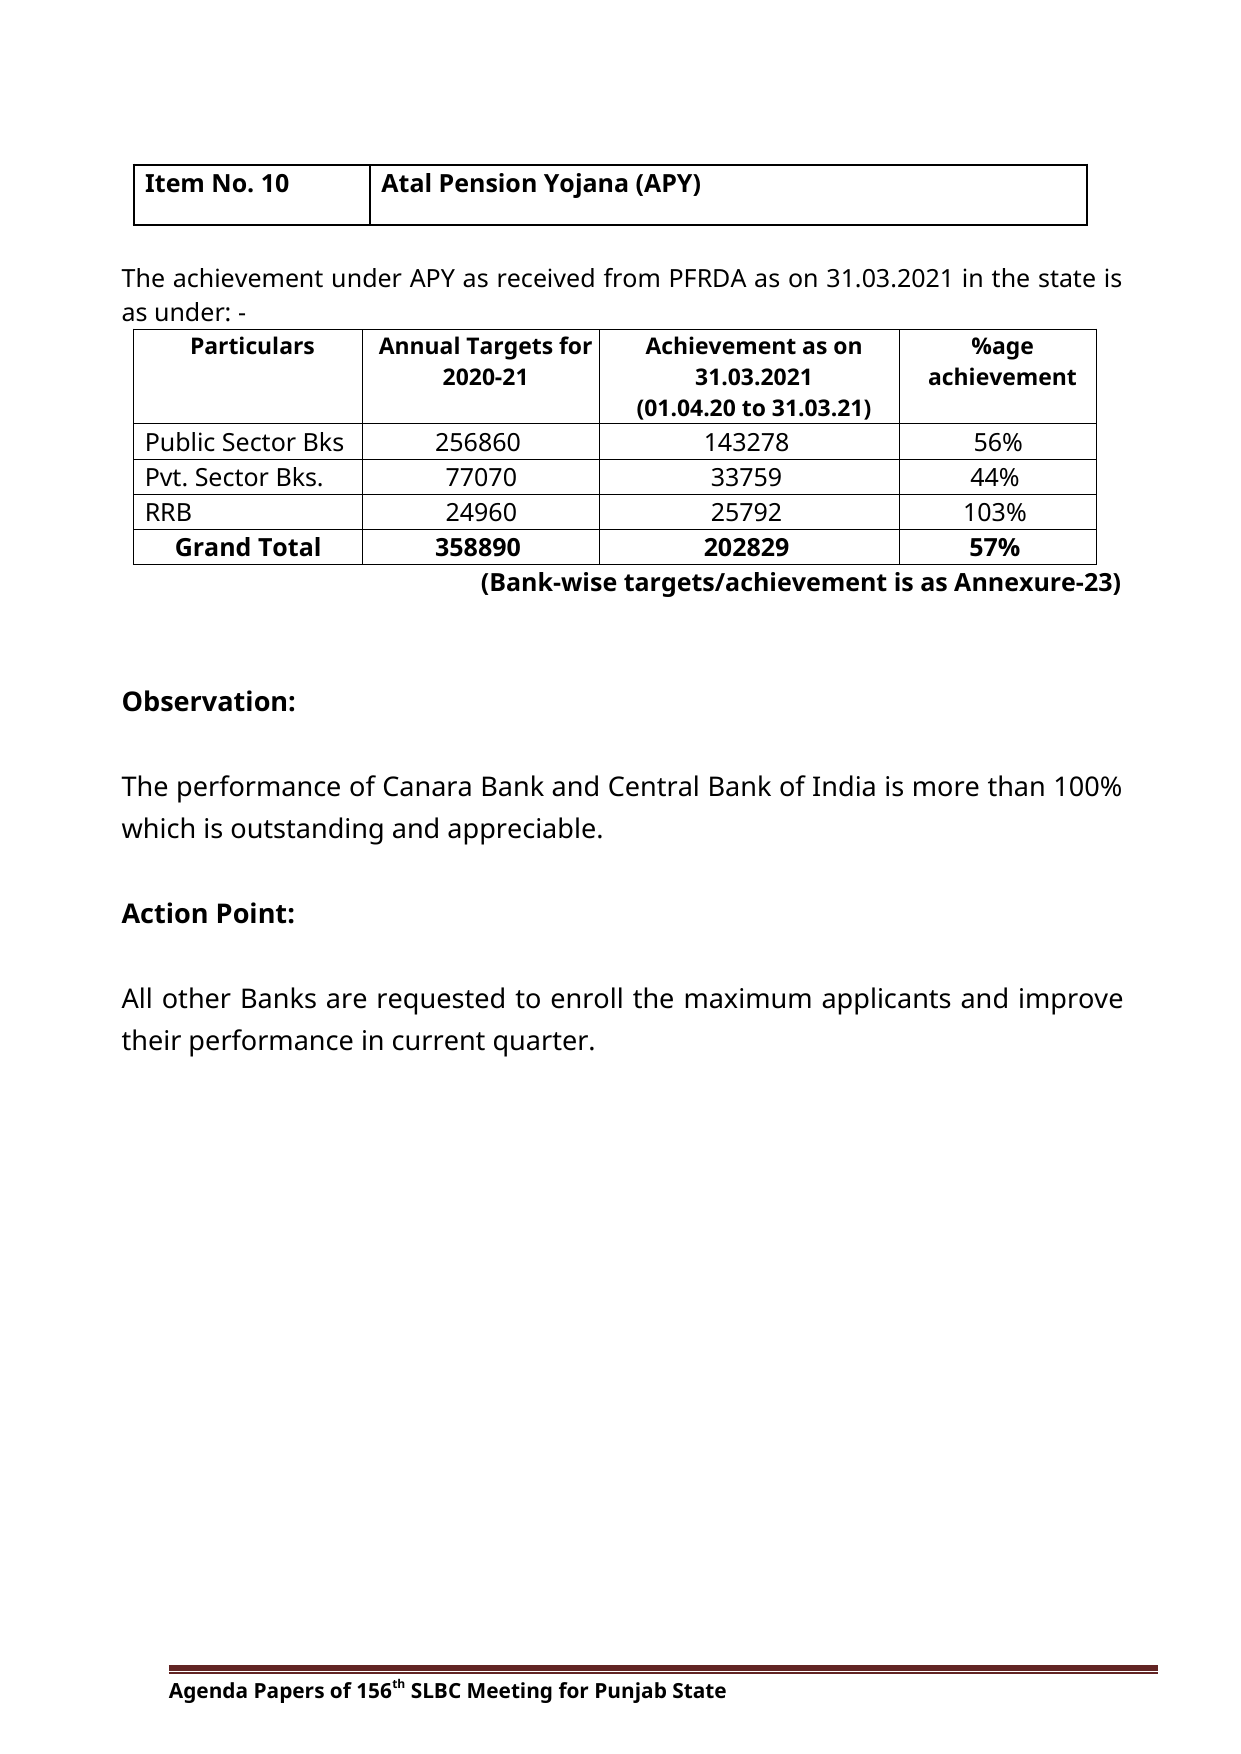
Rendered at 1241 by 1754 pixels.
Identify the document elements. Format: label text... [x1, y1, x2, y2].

table_header Atal Pension Yojana (APY) [371, 166, 1086, 224]
table_cell 103% [900, 495, 1096, 529]
table_cell 57% [900, 530, 1096, 564]
text Observation: [121, 682, 1125, 719]
table_cell 77070 [363, 460, 599, 493]
table_cell 56% [900, 424, 1096, 458]
table_cell 143278 [600, 424, 899, 458]
text (Bank-wise targets/achievement is as Annexure-23) [121, 565, 1122, 599]
text The achievement under APY as received from PFRDA as on 31.03.2021 in the state is as under: - [121, 260, 1125, 328]
table_cell 358890 [363, 530, 599, 564]
table_cell 44% [900, 460, 1096, 493]
text All other Banks are requested to enroll the maximum applicants and improve their performance in current quarter. [121, 979, 1125, 1058]
table_cell 25792 [600, 495, 899, 529]
table_header Achievement as on 31.03.2021 (01.04.20 to 31.03.21) [600, 330, 899, 423]
table_header %age achievement [900, 330, 1096, 423]
table_header Annual Targets for 2020-21 [363, 330, 599, 423]
table_cell Pvt. Sector Bks. [134, 460, 362, 493]
table_header Particulars [134, 330, 362, 423]
table_cell 24960 [363, 495, 599, 529]
text The performance of Canara Bank and Central Bank of India is more than 100% which is outstanding and appreciable. [121, 767, 1125, 846]
text Action Point: [121, 894, 1125, 931]
table_cell Grand Total [134, 530, 362, 564]
table_cell 202829 [600, 530, 899, 564]
table_cell 256860 [363, 424, 599, 458]
table_cell Public Sector Bks [134, 424, 362, 458]
table_header Item No. 10 [135, 166, 369, 224]
table_cell RRB [134, 495, 362, 529]
table_cell 33759 [600, 460, 899, 493]
